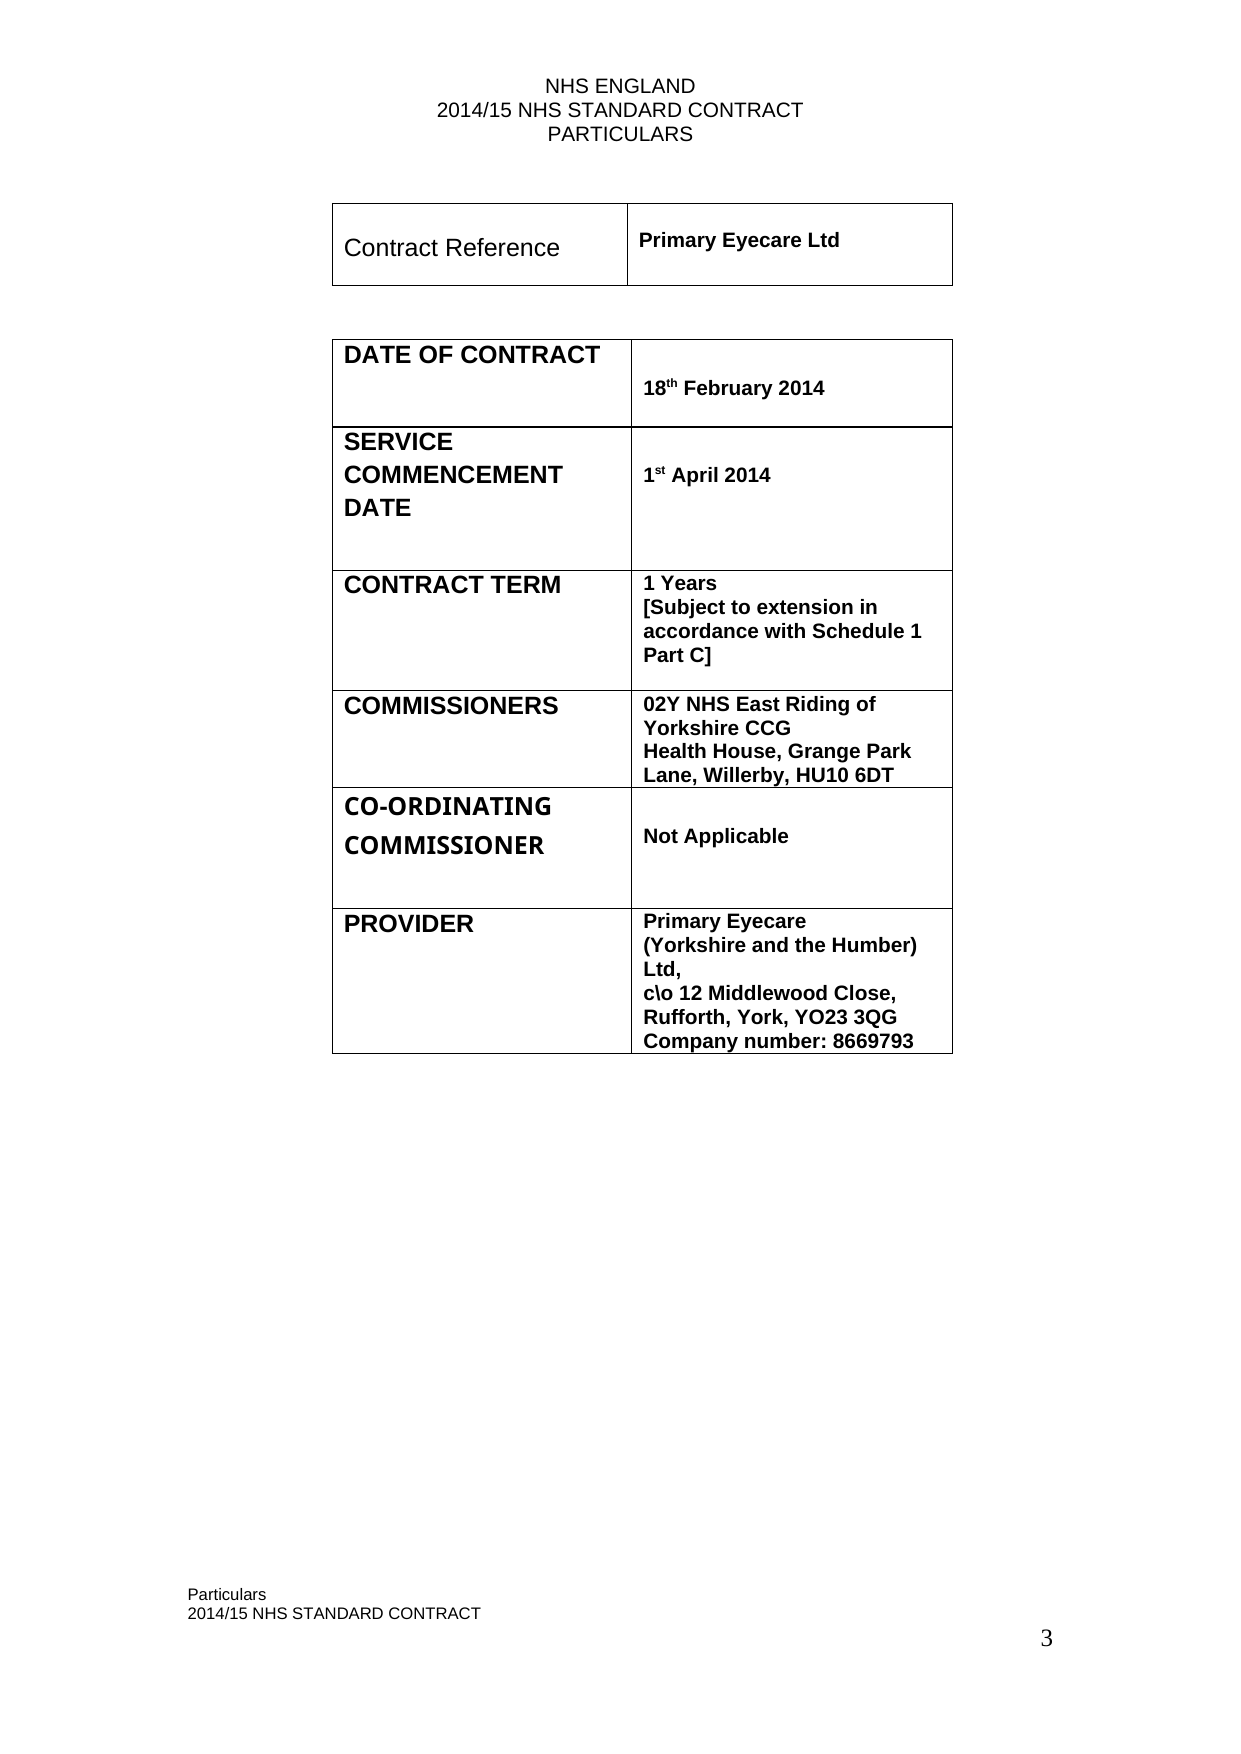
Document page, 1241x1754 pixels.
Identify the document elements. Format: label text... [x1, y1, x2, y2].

table_cell SERVICE COMMENCEMENT DATE [333, 428, 631, 569]
table_cell PROVIDER [333, 909, 631, 1053]
table_cell CONTRACT TERM [333, 571, 631, 690]
table_cell COMMISSIONERS [333, 691, 631, 787]
table_cell 1st April 2014 [632, 428, 952, 569]
table_header DATE OF CONTRACT [333, 340, 631, 426]
table_cell Primary Eyecare (Yorkshire and the Humber) Ltd, c\o 12 Middlewood Close, Rufforth, York, YO23 3QG Company number: 8669793 [632, 909, 952, 1053]
table_header Primary Eyecare Ltd [628, 204, 952, 285]
table_cell CO-ORDINATING Commissioner [333, 788, 631, 908]
table_cell 1 Years [Subject to extension in accordance with Schedule 1 Part C] [632, 571, 952, 690]
table_cell 02Y NHS East Riding of Yorkshire CCG Health House, Grange Park Lane, Willerby, HU10 6DT [632, 691, 952, 787]
table_header Contract Reference [333, 204, 627, 285]
table_header 18th February 2014 [632, 340, 952, 426]
table_cell Not Applicable [632, 788, 952, 908]
